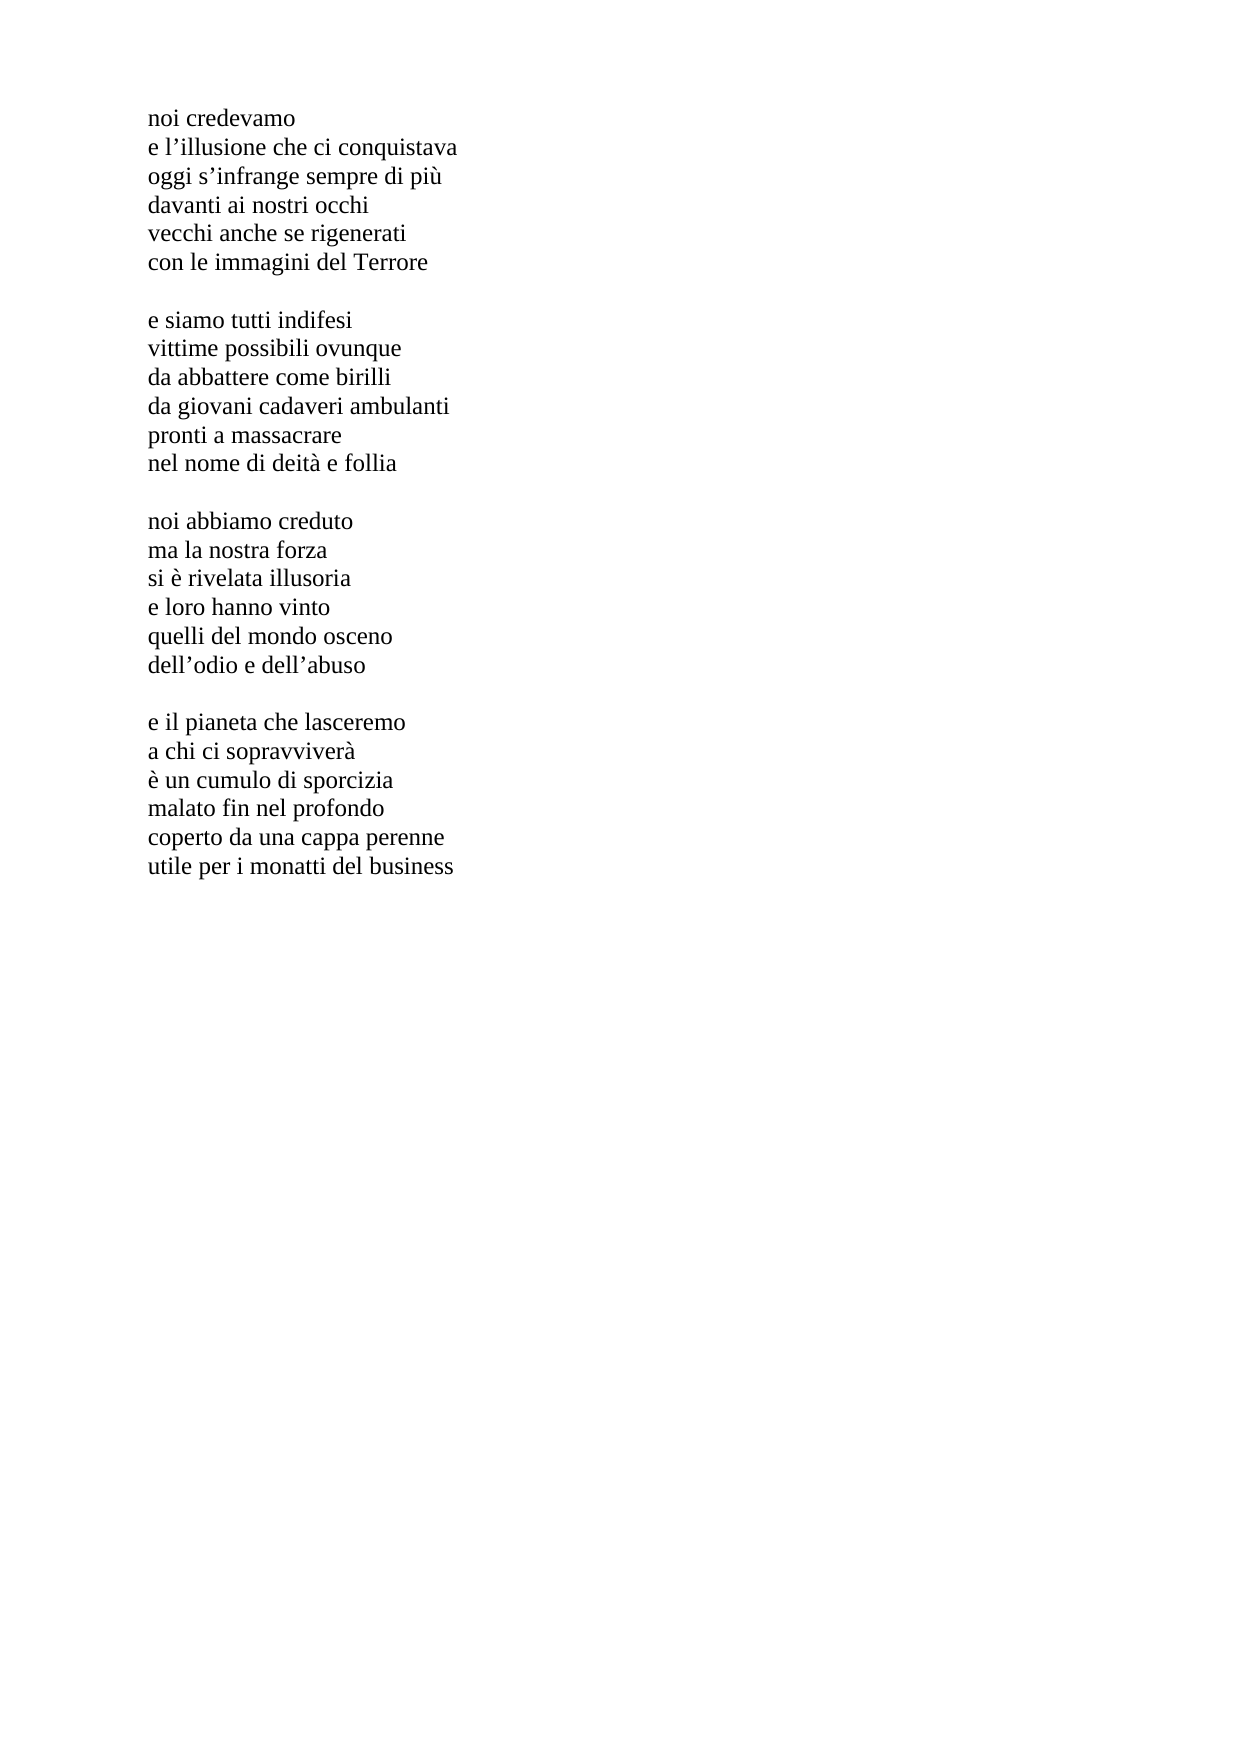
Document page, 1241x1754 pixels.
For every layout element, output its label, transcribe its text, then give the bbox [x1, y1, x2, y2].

text e il pianeta che lasceremo [118, 707, 1122, 736]
text noi abbiamo creduto [118, 506, 1122, 535]
text ma la nostra forza [118, 535, 1122, 563]
text davanti ai nostri occhi [118, 190, 1122, 218]
text da giovani cadaveri ambulanti [118, 391, 1122, 420]
text pronti a massacrare [118, 420, 1122, 448]
text vittime possibili ovunque [118, 333, 1122, 362]
text si è rivelata illusoria [118, 563, 1122, 592]
text utile per i monatti del business [118, 851, 1122, 880]
text quelli del mondo osceno [118, 621, 1122, 650]
text è un cumulo di sporcizia [118, 765, 1122, 793]
text nel nome di deità e follia [118, 448, 1122, 477]
text e l’illusione che ci conquistava [118, 132, 1122, 161]
text vecchi anche se rigenerati [118, 218, 1122, 247]
text con le immagini del Terrore [118, 247, 1122, 276]
text a chi ci sopravviverà [118, 736, 1122, 765]
text dell’odio e dell’abuso [118, 650, 1122, 678]
text oggi s’infrange sempre di più [118, 161, 1122, 190]
text noi credevamo [118, 103, 1122, 132]
text e siamo tutti indifesi [118, 305, 1122, 333]
text malato fin nel profondo [118, 793, 1122, 822]
text e loro hanno vinto [118, 592, 1122, 621]
text coperto da una cappa perenne [118, 822, 1122, 851]
text da abbattere come birilli [118, 362, 1122, 391]
